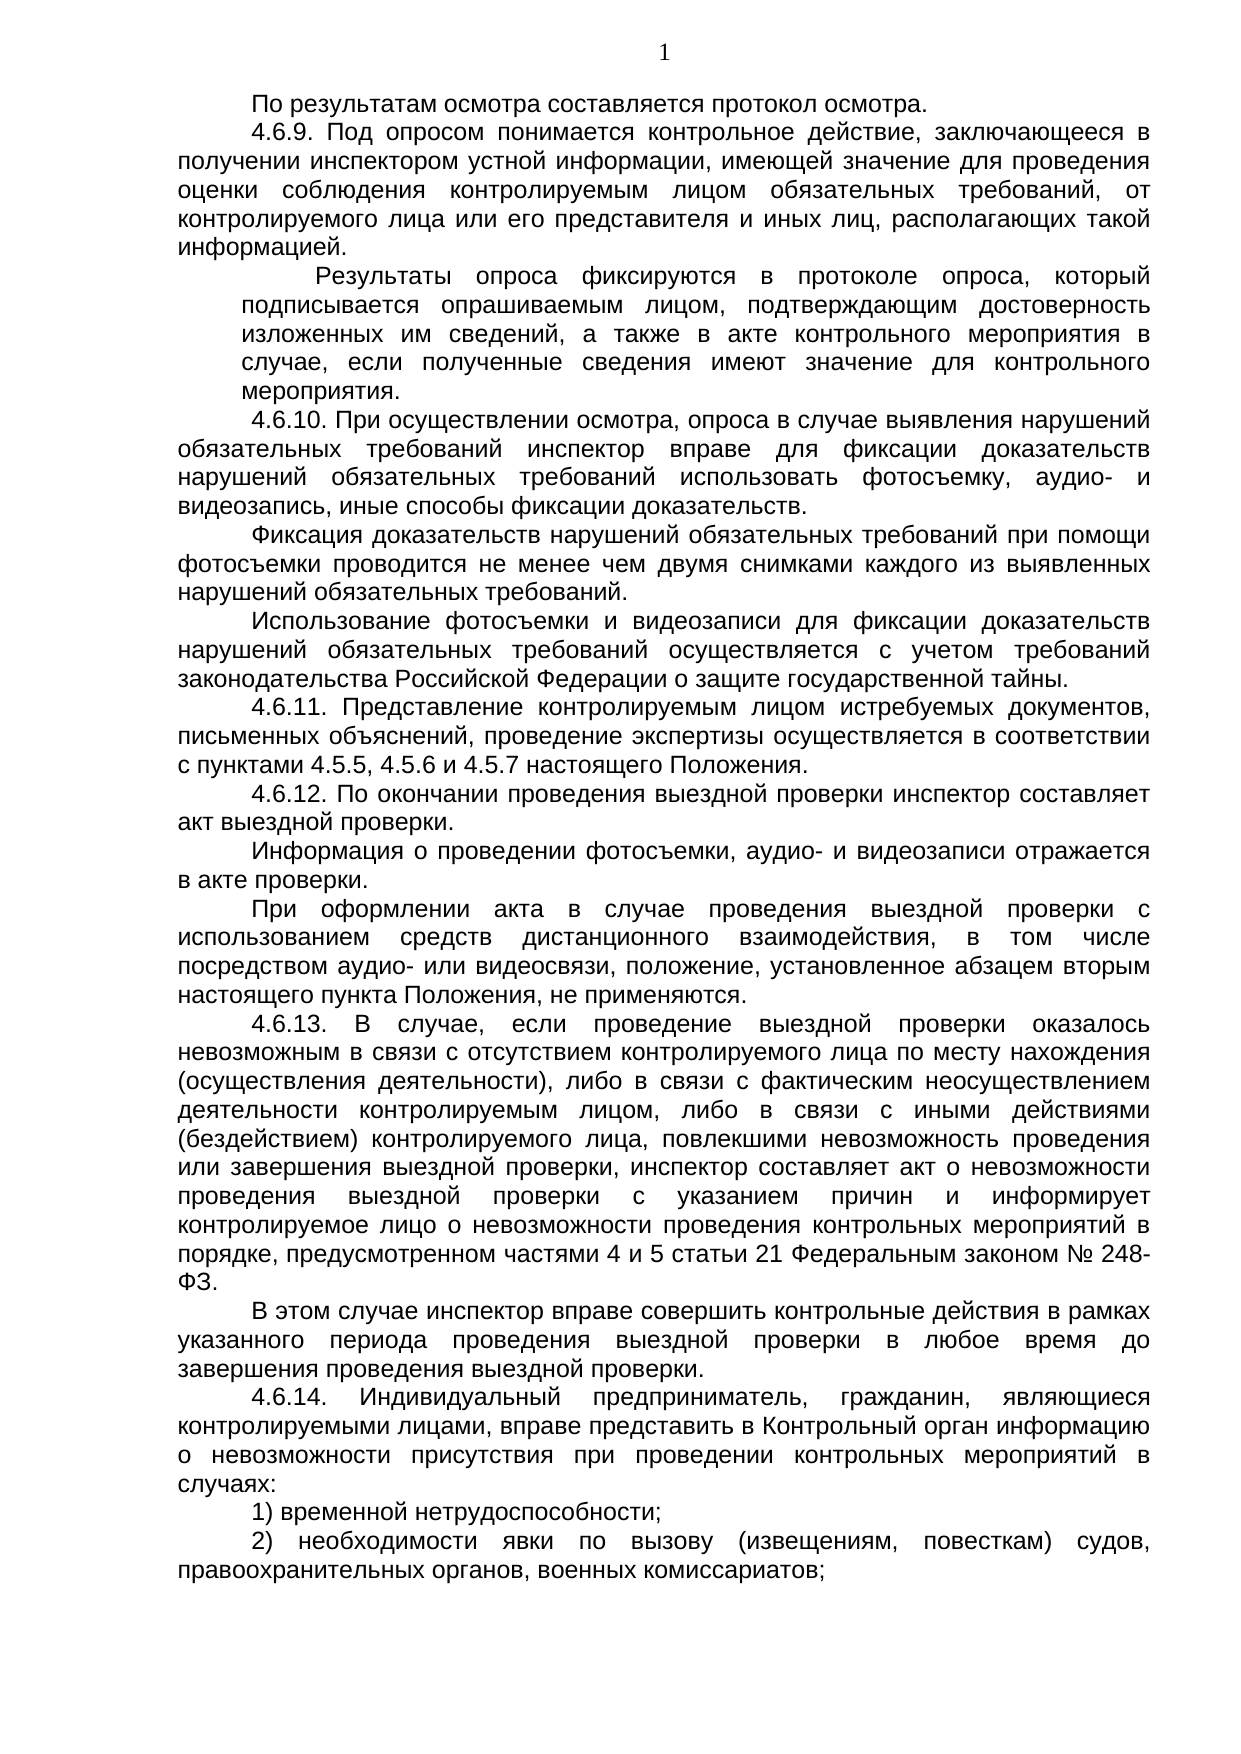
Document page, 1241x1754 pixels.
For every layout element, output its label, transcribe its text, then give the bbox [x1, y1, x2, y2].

text 2) необходимости явки по вызову (извещениям, повесткам) судов, правоохранительных органов, военных комиссариатов; [177, 1526, 1152, 1584]
text 1) временной нетрудоспособности; [177, 1497, 1152, 1526]
text Использование фотосъемки и видеозаписи для фиксации доказательств нарушений обязательных требований осуществляется с учетом требований законодательства Российской Федерации о защите государственной тайны. [177, 606, 1152, 692]
text 4.6.12. По окончании проведения выездной проверки инспектор составляет акт выездной проверки. [177, 779, 1152, 836]
text По результатам осмотра составляется протокол осмотра. [177, 89, 1152, 117]
text Информация о проведении фотосъемки, аудио- и видеозаписи отражается в акте проверки. [177, 836, 1152, 894]
text При оформлении акта в случае проведения выездной проверки с использованием средств дистанционного взаимодействия, в том числе посредством аудио- или видеосвязи, положение, установленное абзацем вторым настоящего пункта Положения, не применяются. [177, 894, 1152, 1009]
text Фиксация доказательств нарушений обязательных требований при помощи фотосъемки проводится не менее чем двумя снимками каждого из выявленных нарушений обязательных требований. [177, 520, 1152, 606]
list 4.6.13. В случае, если проведение выездной проверки оказалось невозможным в связи с отсутствием контролируемого лица по месту нахождения (осуществления деятельности), либо в связи с фактическим неосуществлением деятельности контролируемым лицом, либо в связи с иными действиями (бездействием) контролируемого лица, повлекшими невозможность проведения или завершения выездной проверки, инспектор составляет акт о невозможности проведения выездной проверки с указанием причин и информирует контролируемое лицо о невозможности проведения контрольных мероприятий в порядке, предусмотренном частями 4 и 5 статьи 21 Федеральным законом № 248-ФЗ. [177, 1009, 1152, 1296]
list В этом случае инспектор вправе совершить контрольные действия в рамках указанного периода проведения выездной проверки в любое время до завершения проведения выездной проверки. [177, 1296, 1152, 1382]
text 4.6.9. Под опросом понимается контрольное действие, заключающееся в получении инспектором устной информации, имеющей значение для проведения оценки соблюдения контролируемым лицом обязательных требований, от контролируемого лица или его представителя и иных лиц, располагающих такой информацией. [177, 117, 1152, 261]
text 4.6.11. Представление контролируемым лицом истребуемых документов, письменных объяснений, проведение экспертизы осуществляется в соответствии с пунктами 4.5.5, 4.5.6 и 4.5.7 настоящего Положения. [177, 692, 1152, 779]
list 4.6.14. Индивидуальный предприниматель, гражданин, являющиеся контролируемыми лицами, вправе представить в Контрольный орган информацию о невозможности присутствия при проведении контрольных мероприятий в случаях: [177, 1382, 1152, 1497]
text Результаты опроса фиксируются в протоколе опроса, который подписывается опрашиваемым лицом, подтверждающим достоверность изложенных им сведений, а также в акте контрольного мероприятия в случае, если полученные сведения имеют значение для контрольного мероприятия. [241, 261, 1152, 405]
text 4.6.10. При осуществлении осмотра, опроса в случае выявления нарушений обязательных требований инспектор вправе для фиксации доказательств нарушений обязательных требований использовать фотосъемку, аудио- и видеозапись, иные способы фиксации доказательств. [177, 405, 1152, 520]
